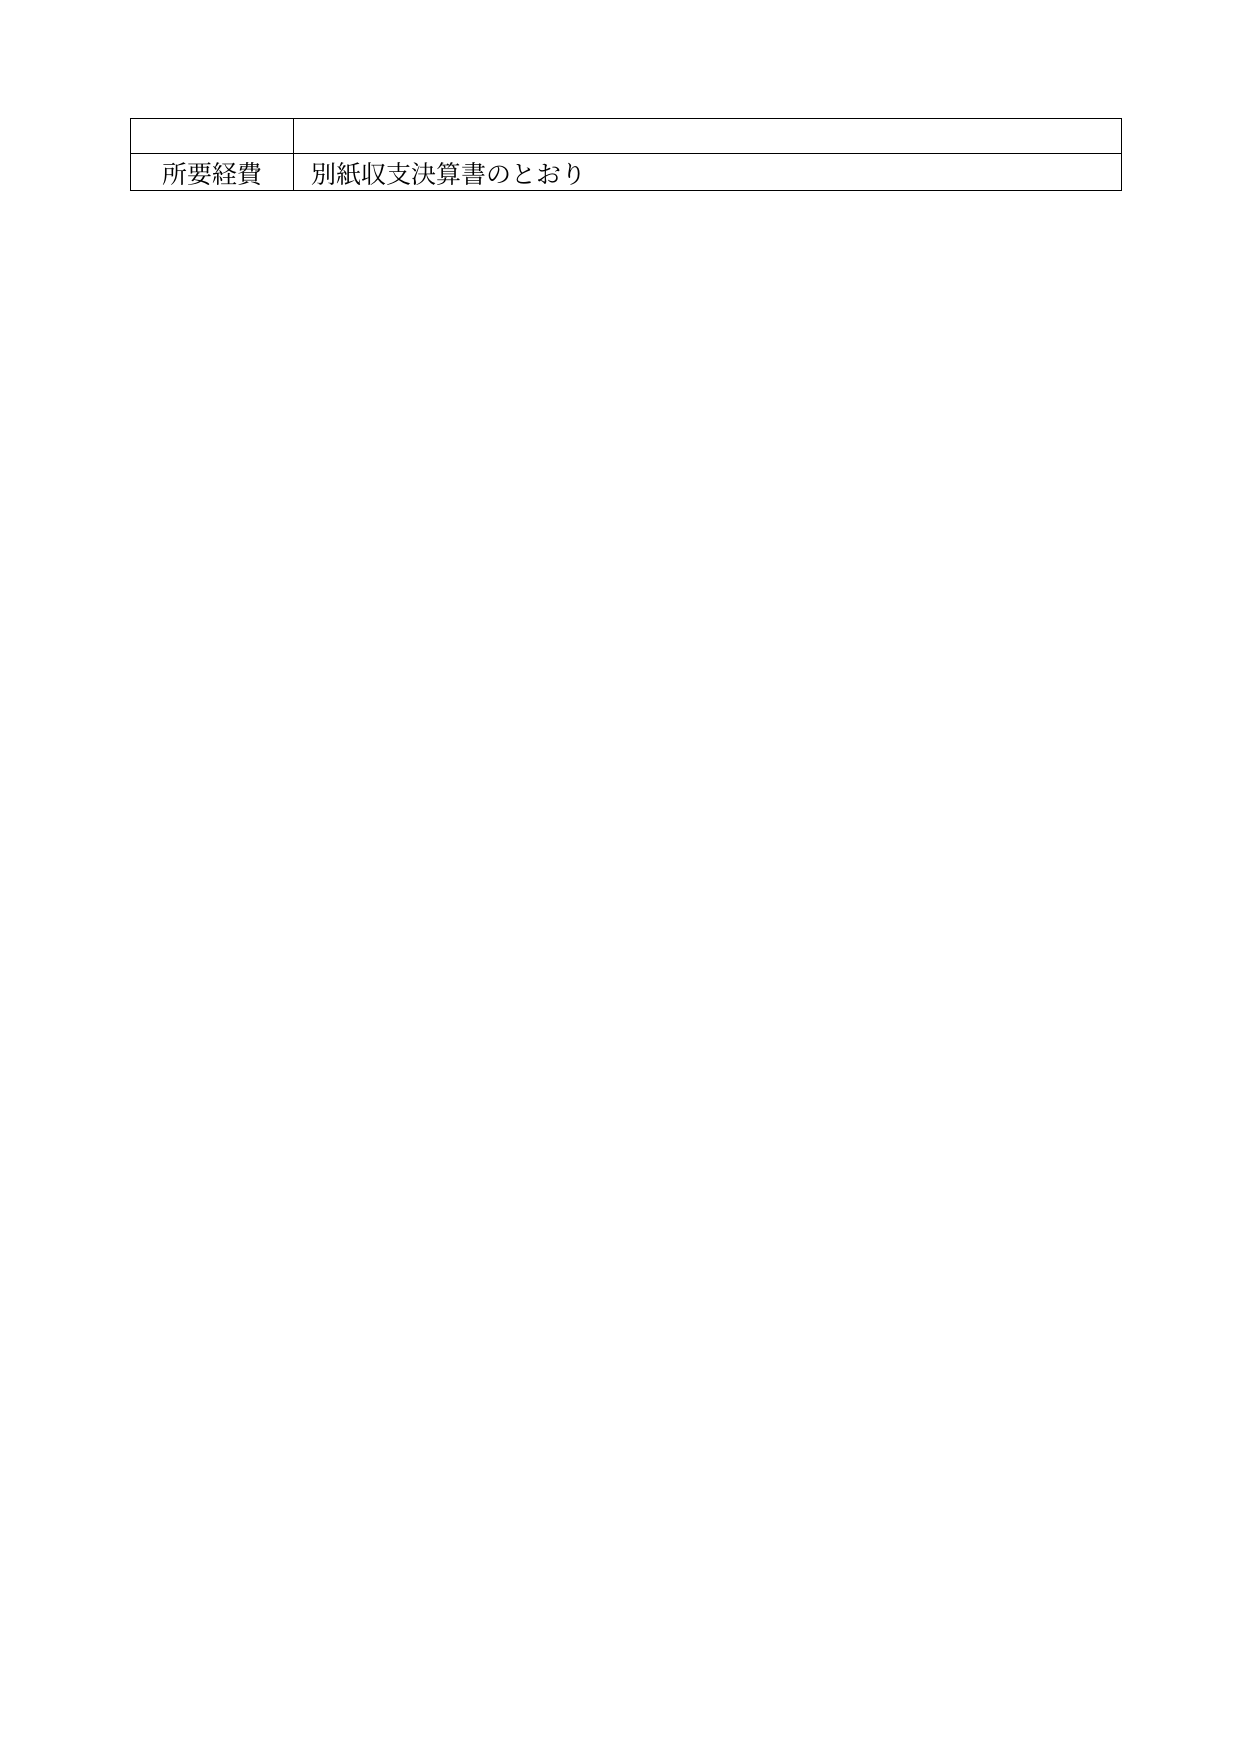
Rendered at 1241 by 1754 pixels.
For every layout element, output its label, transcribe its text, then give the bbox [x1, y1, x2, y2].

table_cell 計画の内容 [131, 119, 293, 153]
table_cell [294, 119, 1121, 153]
table_cell 別紙収支決算書のとおり [294, 154, 1121, 190]
table_cell 所要経費 [131, 154, 293, 190]
